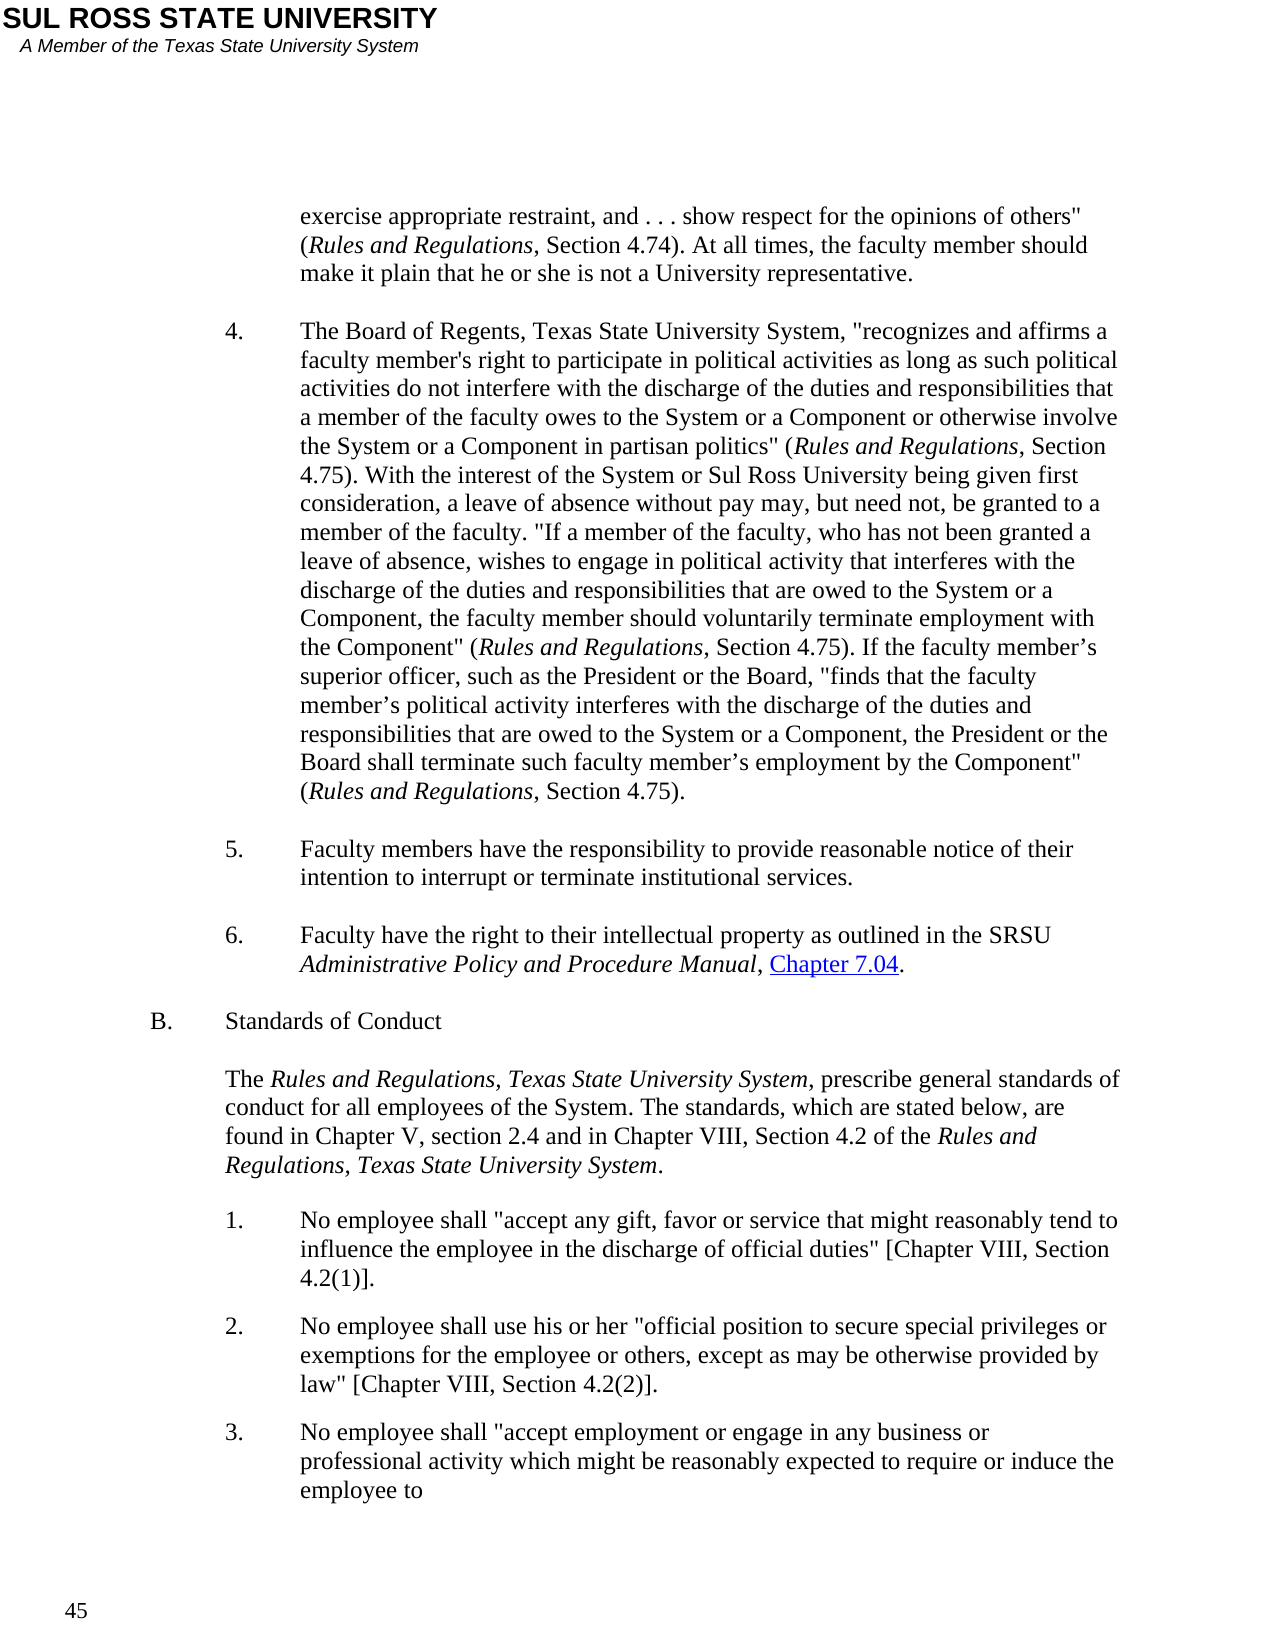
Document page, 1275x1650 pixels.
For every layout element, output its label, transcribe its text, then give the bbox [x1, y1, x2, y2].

text member’s political activity interferes with the discharge of the duties and responsibilities that are owed to the System or a Component, the President or the Board shall terminate such faculty member’s employment by the Component" (Rules and Regulations, Section 4.75). [300, 690, 1110, 805]
list No employee shall "accept employment or engage in any business or professional activity which might be reasonably expected to require or induce the employee to [225, 1417, 1117, 1504]
text Administrative Policy and Procedure Manual, Chapter 7.04. [300, 949, 1204, 977]
text The Rules and Regulations, Texas State University System, prescribe general standards of conduct for all employees of the System. The standards, which are stated below, are found in Chapter V, section 2.4 and in Chapter VIII, Section 4.2 of the Rules and Regulations, Texas State University System. [225, 1064, 1122, 1179]
list No employee shall "accept any gift, favor or service that might reasonably tend to influence the employee in the discharge of official duties" [Chapter VIII, Section 4.2(1)]. [225, 1205, 1119, 1292]
list No employee shall use his or her "official position to secure special privileges or exemptions for the employee or others, except as may be otherwise provided by law" [Chapter VIII, Section 4.2(2)]. [225, 1311, 1107, 1397]
text exercise appropriate restraint, and . . . show respect for the opinions of others" (Rules and Regulations, Section 4.74). At all times, the faculty member should make it plain that he or she is not a University representative. [300, 201, 1111, 287]
list Faculty have the right to their intellectual property as outlined in the SRSU [225, 920, 1204, 949]
list The Board of Regents, Texas State University System, "recognizes and affirms a faculty member's right to participate in political activities as long as such political activities do not interfere with the discharge of the duties and responsibilities that a member of the faculty owes to the System or a Component or otherwise involve the System or a Component in partisan politics" (Rules and Regulations, Section 4.75). With the interest of the System or Sul Ross University being given first consideration, a leave of absence without pay may, but need not, be granted to a member of the faculty. "If a member of the faculty, who has not been granted a leave of absence, wishes to engage in political activity that interferes with the discharge of the duties and responsibilities that are owed to the System or a Component, the faculty member should voluntarily terminate employment with the Component" (Rules and Regulations, Section 4.75). If the faculty member’s superior officer, such as the President or the Board, "finds that the faculty [225, 316, 1118, 690]
list Faculty members have the responsibility to provide reasonable notice of their intention to interrupt or terminate institutional services. [225, 834, 1073, 891]
list Standards of Conduct [150, 1006, 1204, 1035]
